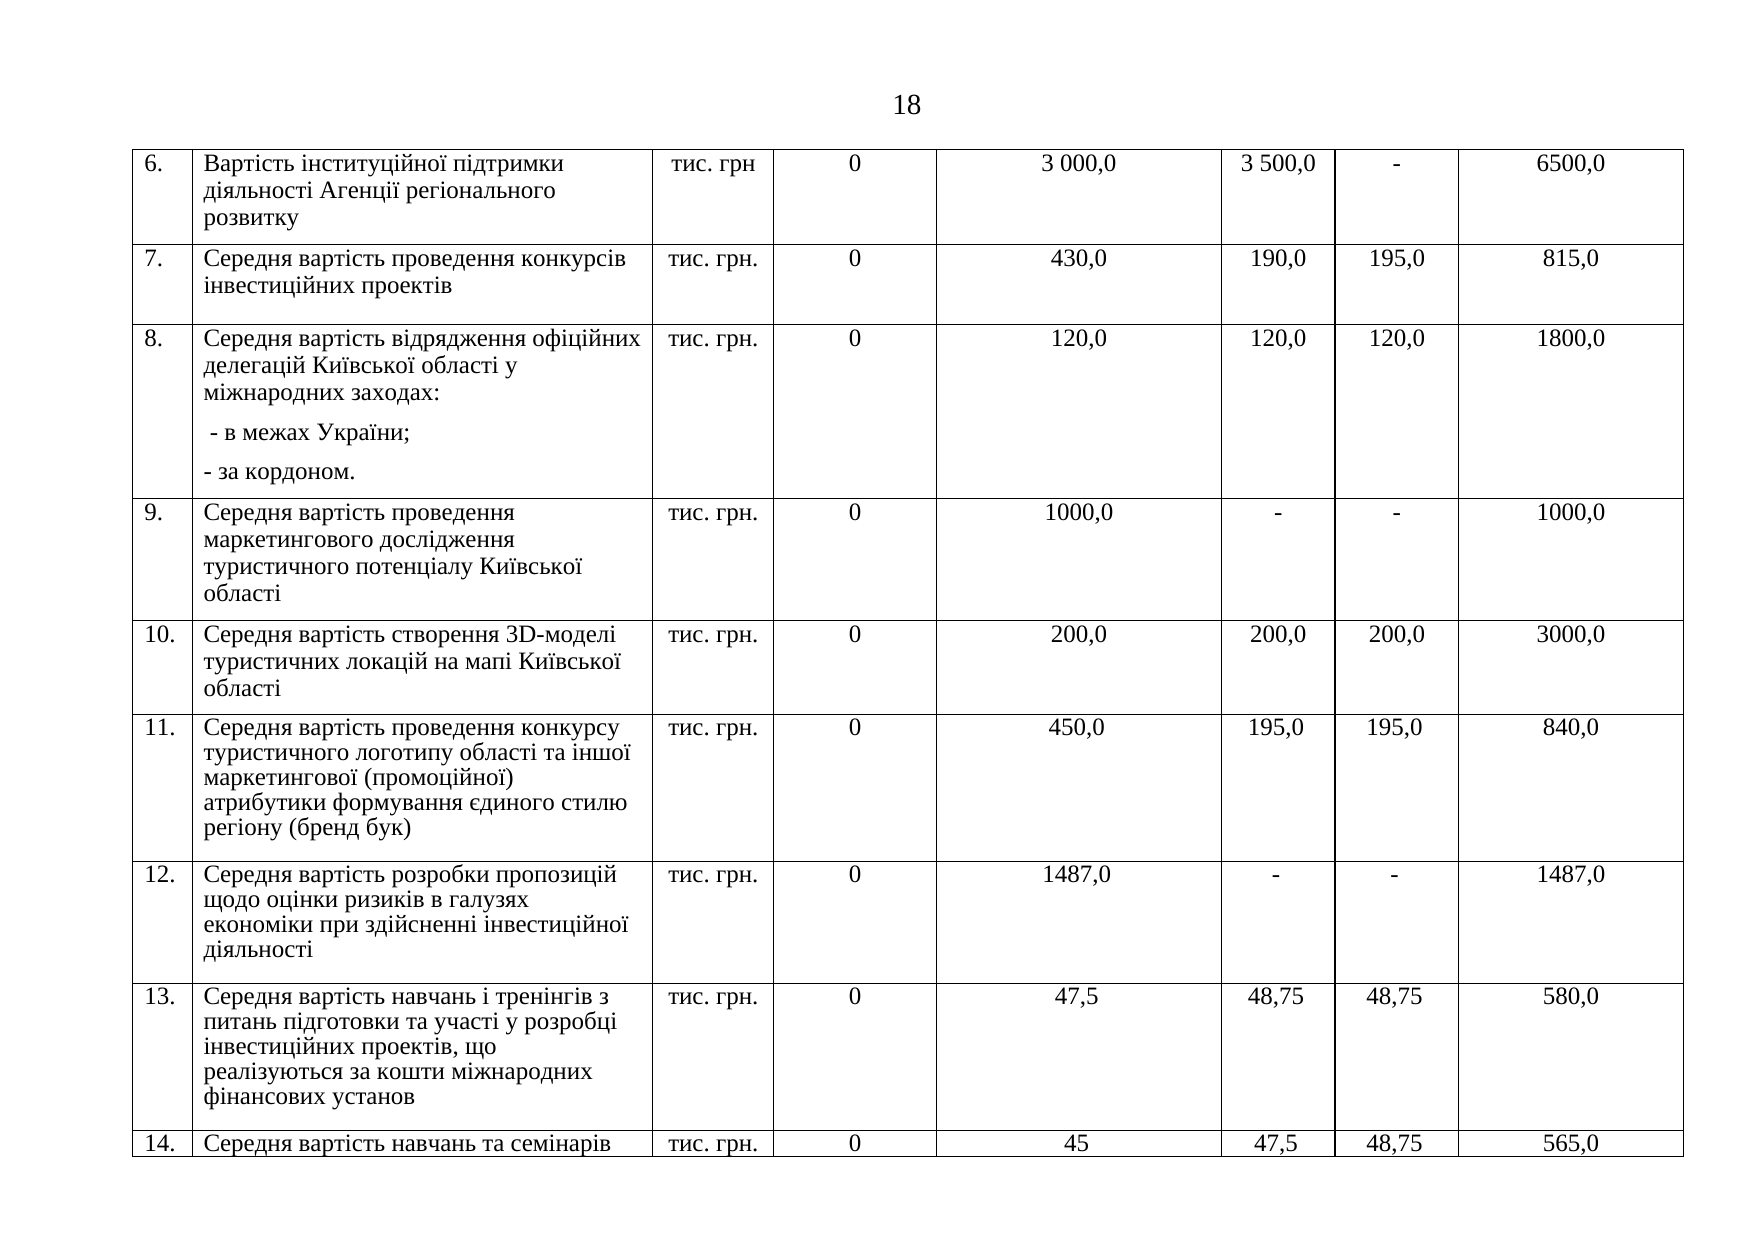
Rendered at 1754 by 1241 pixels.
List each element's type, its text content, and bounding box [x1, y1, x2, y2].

table_cell 1800,0 [1459, 325, 1683, 498]
table_cell 1000,0 [1459, 499, 1683, 619]
table_cell тис. грн [653, 150, 773, 243]
table_cell 195,0 [1336, 245, 1458, 324]
table_cell 12. [133, 862, 192, 983]
table_cell Середня вартість розробки пропозицій щодо оцінки ризиків в галузях економіки при здійсненні інвестиційної діяльності [193, 862, 652, 983]
table_cell 200,0 [1336, 621, 1458, 714]
table_cell тис. грн. [653, 325, 773, 498]
table_cell тис. грн. [653, 862, 773, 983]
table_cell 1487,0 [1459, 862, 1683, 983]
table_cell 450,0 [937, 715, 1221, 861]
table_cell 3 500,0 [1222, 150, 1334, 243]
table_cell 48,75 [1222, 984, 1334, 1130]
table_cell 7. [133, 245, 192, 324]
table_cell - [1222, 499, 1334, 619]
table_cell 200,0 [1222, 621, 1334, 714]
table_cell 195,0 [1336, 715, 1458, 861]
table_cell 190,0 [1222, 245, 1334, 324]
table_cell 120,0 [937, 325, 1221, 498]
table_cell 10. [133, 621, 192, 714]
table_cell 1000,0 [937, 499, 1221, 619]
table_cell 0 [774, 862, 936, 983]
table_cell 3000,0 [1459, 621, 1683, 714]
table_cell Вартість інституційної підтримки діяльності Агенції регіонального розвитку [193, 150, 652, 243]
table_cell 3 000,0 [937, 150, 1221, 243]
table_cell тис. грн. [653, 499, 773, 619]
table_cell 195,0 [1222, 715, 1334, 861]
table_cell 0 [774, 621, 936, 714]
table_cell 200,0 [937, 621, 1221, 714]
table_cell 0 [774, 984, 936, 1130]
table_cell 0 [774, 1131, 936, 1156]
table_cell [193, 1131, 652, 1156]
table_cell 1487,0 [937, 862, 1221, 983]
table_cell 47,5 [1222, 1131, 1334, 1156]
table_cell 840,0 [1459, 715, 1683, 861]
table_cell 14. [133, 1131, 192, 1156]
table_cell 47,5 [937, 984, 1221, 1130]
table_cell 48,75 [1336, 1131, 1458, 1156]
table_cell 120,0 [1336, 325, 1458, 498]
table_cell Середня вартість навчань і тренінгів з питань підготовки та участі у розробці інвестиційних проектів, що реалізуються за кошти міжнародних фінансових установ [193, 984, 652, 1130]
table_cell 120,0 [1222, 325, 1334, 498]
table_cell тис. грн. [653, 245, 773, 324]
table_cell 0 [774, 325, 936, 498]
table_cell 0 [774, 245, 936, 324]
table_cell 0 [774, 150, 936, 243]
table_cell тис. грн. [653, 1131, 773, 1156]
table_cell Середня вартість проведення конкурсу туристичного логотипу області та іншої маркетингової (промоційної) атрибутики формування єдиного стилю регіону (бренд бук) [193, 715, 652, 861]
table_cell Середня вартість відрядження офіційних делегацій Київської області у міжнародних заходах: - в межах України; - за кордоном. [193, 325, 652, 498]
table_cell 0 [774, 715, 936, 861]
table_cell 0 [774, 499, 936, 619]
table_cell 9. [133, 499, 192, 619]
table_cell 6500,0 [1459, 150, 1683, 243]
table_cell 565,0 [1459, 1131, 1683, 1156]
table_cell тис. грн. [653, 984, 773, 1130]
table_cell 8. [133, 325, 192, 498]
table_cell - [1336, 499, 1458, 619]
table_cell Середня вартість створення 3D-моделі туристичних локацій на мапі Київської області [193, 621, 652, 714]
table_cell - [1336, 862, 1458, 983]
table_cell тис. грн. [653, 621, 773, 714]
table_cell 45 [937, 1131, 1221, 1156]
table_cell 11. [133, 715, 192, 861]
table_cell 6. [133, 150, 192, 243]
table_cell Середня вартість проведення конкурсів інвестиційних проектів [193, 245, 652, 324]
table_cell 48,75 [1336, 984, 1458, 1130]
table_cell - [1222, 862, 1334, 983]
table_cell 13. [133, 984, 192, 1130]
table_cell - [1336, 150, 1458, 243]
table_cell 815,0 [1459, 245, 1683, 324]
table_cell тис. грн. [653, 715, 773, 861]
table_cell Середня вартість проведення маркетингового дослідження туристичного потенціалу Київської області [193, 499, 652, 619]
table_cell 580,0 [1459, 984, 1683, 1130]
table_cell 430,0 [937, 245, 1221, 324]
